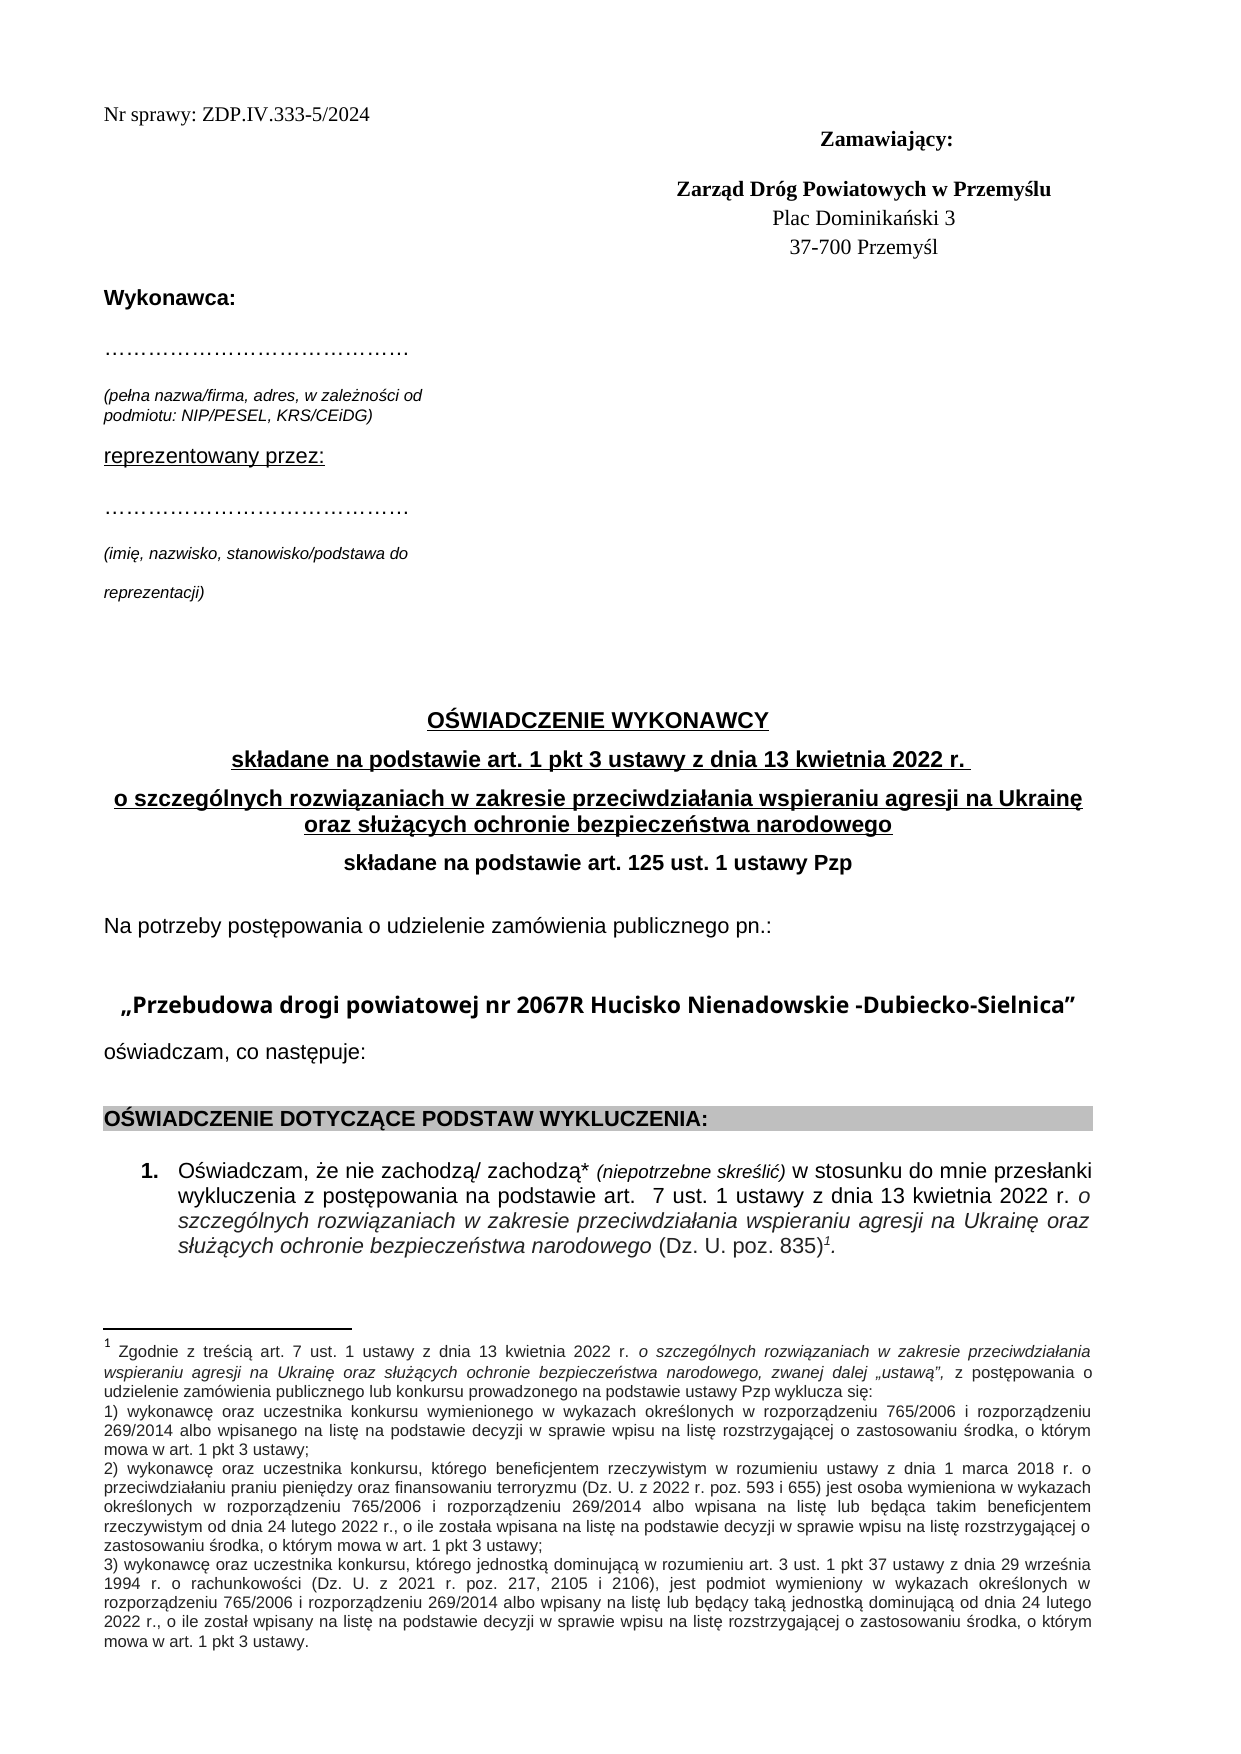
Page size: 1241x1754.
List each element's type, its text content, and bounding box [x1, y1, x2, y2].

text Zarząd Dróg Powiatowych w Przemyślu [635, 176, 1093, 201]
text (pełna nazwa/firma, adres, w zależności od podmiotu: NIP/PESEL, KRS/CEiDG) [103, 385, 472, 425]
text Plac Dominikański 3 [635, 205, 1093, 230]
text (imię, nazwisko, stanowisko/podstawa do reprezentacji) [103, 544, 472, 602]
text „Przebudowa drogi powiatowej nr 2067R Hucisko Nienadowskie -Dubiecko-Sielnica” [103, 989, 1093, 1020]
text o szczególnych rozwiązaniach w zakresie przeciwdziałania wspieraniu agresji na Ukrainę oraz służących ochronie bezpieczeństwa narodowego [103, 785, 1093, 838]
text …………………………………… [103, 494, 472, 519]
text OŚWIADCZENIE WYKONAWCY [103, 707, 1093, 734]
text OŚWIADCZENIE DOTYCZĄCE PODSTAW WYKLUCZENIA: [103, 1106, 1093, 1131]
text 37-700 Przemyśl [635, 234, 1093, 259]
text Nr sprawy: ZDP.IV.333-5/2024 [103, 102, 1093, 126]
text …………………………………… [103, 335, 1093, 360]
text składane na podstawie art. 1 pkt 3 ustawy z dnia 13 kwietnia 2022 r. [103, 746, 1093, 773]
text składane na podstawie art. 125 ust. 1 ustawy Pzp [103, 850, 1093, 876]
text reprezentowany przez: [103, 443, 1093, 468]
text Zamawiający: [103, 126, 1093, 151]
text Wykonawca: [103, 284, 1093, 310]
text oświadczam, co następuje: [103, 1039, 1093, 1064]
text Na potrzeby postępowania o udzielenie zamówienia publicznego pn.: [103, 913, 1093, 938]
list Oświadczam, że nie zachodzą/ zachodzą* (niepotrzebne skreślić) w stosunku do mnie przesłanki wykluczenia z postępowania na podstawie art. 7 ust. 1 ustawy z dnia 13 kwietnia 2022 r. o szczególnych rozwiązaniach w zakresie przeciwdziałania wspieraniu agresji na Ukrainę oraz służących ochronie bezpieczeństwa narodowego (Dz. U. poz. 835). [141, 1158, 1093, 1258]
